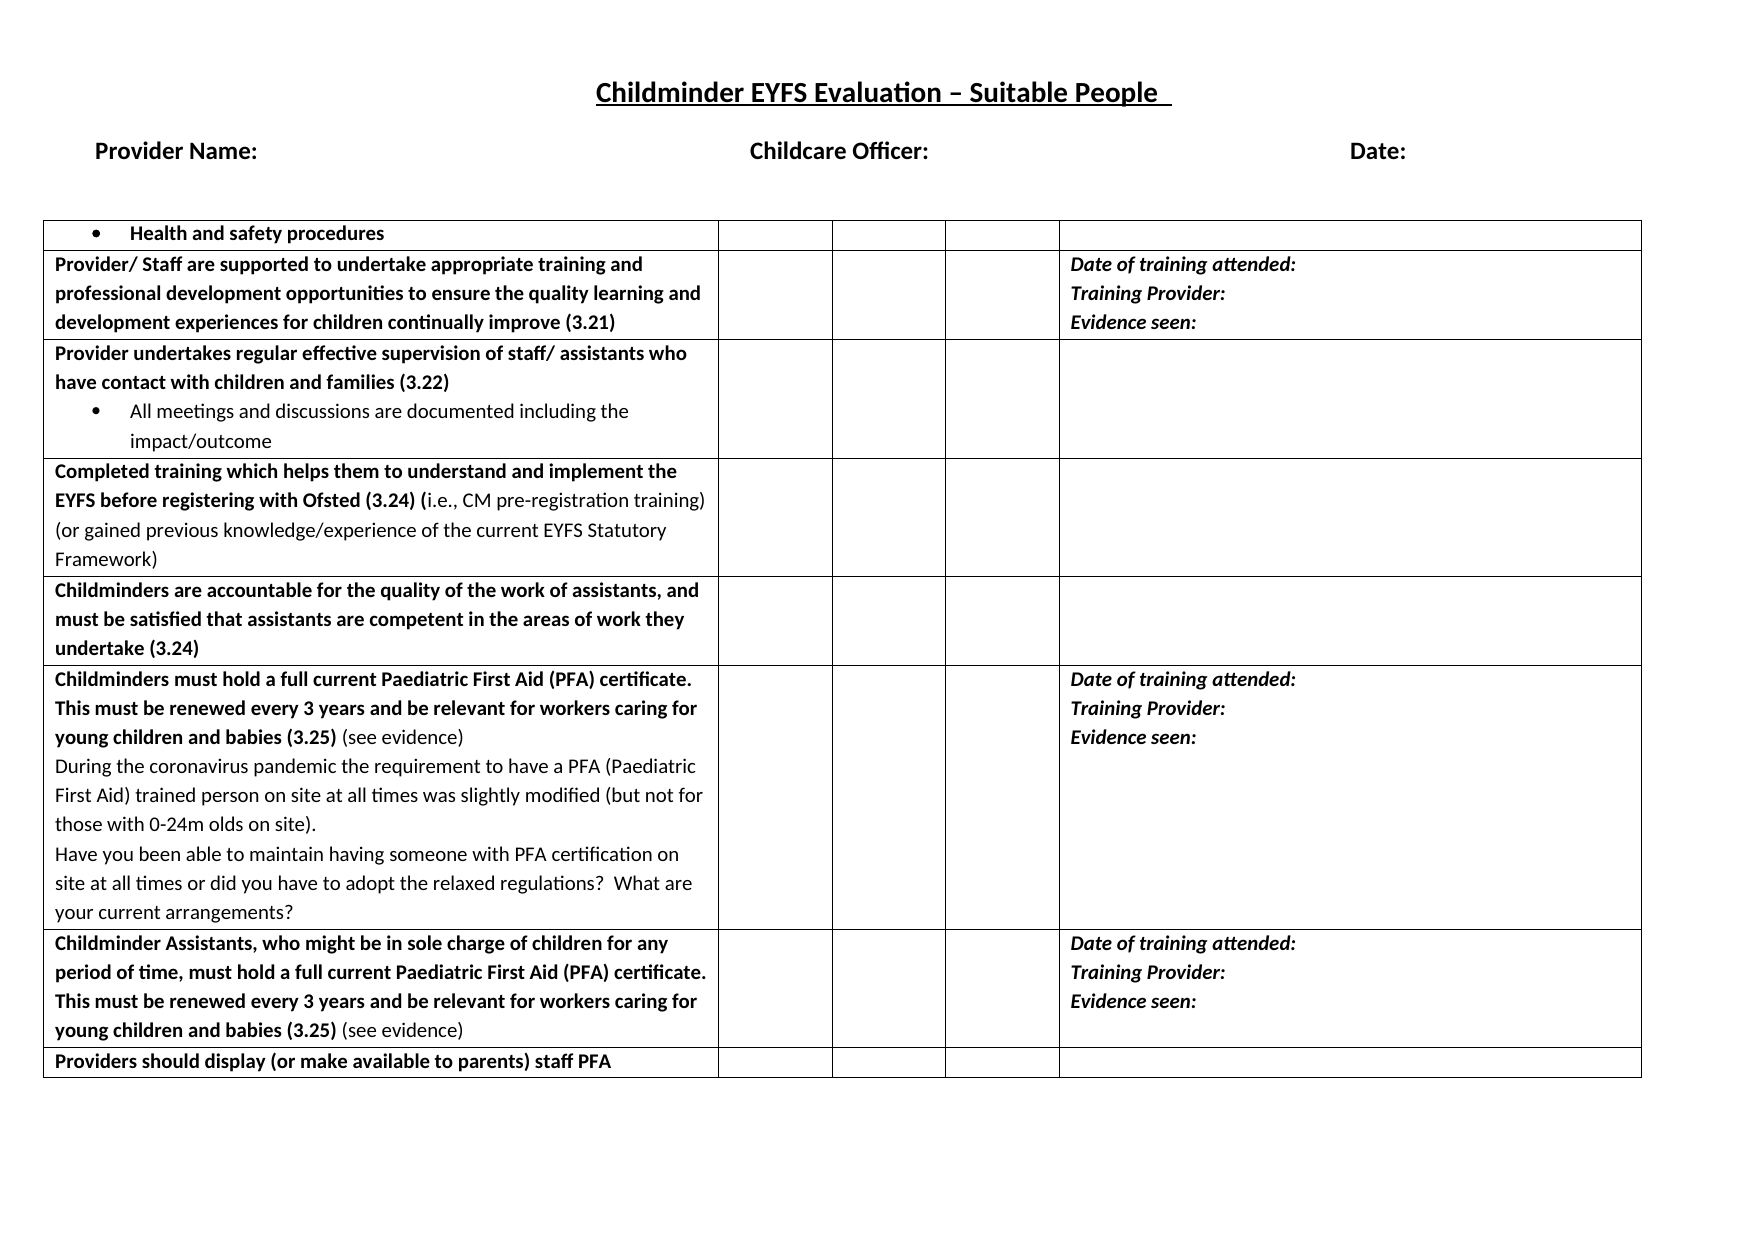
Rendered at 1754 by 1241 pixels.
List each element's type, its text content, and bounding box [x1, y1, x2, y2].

table_cell [719, 221, 832, 250]
table_cell Date of training attended: Training Provider: Evidence seen: [1060, 666, 1641, 929]
table_cell Provider/ Staff are supported to undertake appropriate training and professional development opportunities to ensure the quality learning and development experiences for children continually improve (3.21) [44, 251, 718, 339]
table_cell [833, 666, 945, 929]
table_cell [719, 666, 832, 929]
table_cell [946, 930, 1059, 1047]
table_cell [946, 251, 1059, 339]
table_cell [1060, 459, 1641, 576]
table_cell [1060, 577, 1641, 665]
table_cell Date of training attended: Training Provider: Evidence seen: [1060, 930, 1641, 1047]
table_cell [719, 251, 832, 339]
table_cell [946, 577, 1059, 665]
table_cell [44, 1048, 718, 1077]
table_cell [44, 221, 718, 250]
table_cell Childminder Assistants, who might be in sole charge of children for any period of time, must hold a full current Paediatric First Aid (PFA) certificate. This must be renewed every 3 years and be relevant for workers caring for young children and babies (3.25) (see evidence) [44, 930, 718, 1047]
table_cell [719, 340, 832, 457]
table_cell Provider undertakes regular effective supervision of staff/ assistants who have contact with children and families (3.22) All meetings and discussions are documented including the impact/outcome [44, 340, 718, 457]
table_cell [833, 577, 945, 665]
table_cell [946, 1048, 1059, 1077]
table_cell [719, 930, 832, 1047]
table_cell Completed training which helps them to understand and implement the EYFS before registering with Ofsted (3.24) (i.e., CM pre-registration training) (or gained previous knowledge/experience of the current EYFS Statutory Framework) [44, 459, 718, 576]
table_cell [946, 459, 1059, 576]
table_cell [719, 1048, 832, 1077]
table_cell [1060, 1048, 1641, 1077]
table_cell [833, 930, 945, 1047]
table_cell [719, 459, 832, 576]
table_cell Childminders are accountable for the quality of the work of assistants, and must be satisfied that assistants are competent in the areas of work they undertake (3.24) [44, 577, 718, 665]
table_cell [1060, 340, 1641, 457]
table_cell [833, 1048, 945, 1077]
table_cell [833, 340, 945, 457]
table_cell [1060, 221, 1641, 250]
table_cell [833, 459, 945, 576]
table_cell [833, 251, 945, 339]
table_cell [946, 666, 1059, 929]
table_cell [833, 221, 945, 250]
table_cell [946, 340, 1059, 457]
table_cell Date of training attended: Training Provider: Evidence seen: [1060, 251, 1641, 339]
table_cell [946, 221, 1059, 250]
table_cell [719, 577, 832, 665]
table_cell Childminders must hold a full current Paediatric First Aid (PFA) certificate. This must be renewed every 3 years and be relevant for workers caring for young children and babies (3.25) (see evidence) During the coronavirus pandemic the requirement to have a PFA (Paediatric First Aid) trained person on site at all times was slightly modified (but not for those with 0-24m olds on site). Have you been able to maintain having someone with PFA certification on site at all times or did you have to adopt the relaxed regulations? What are your current arrangements? [44, 666, 718, 929]
